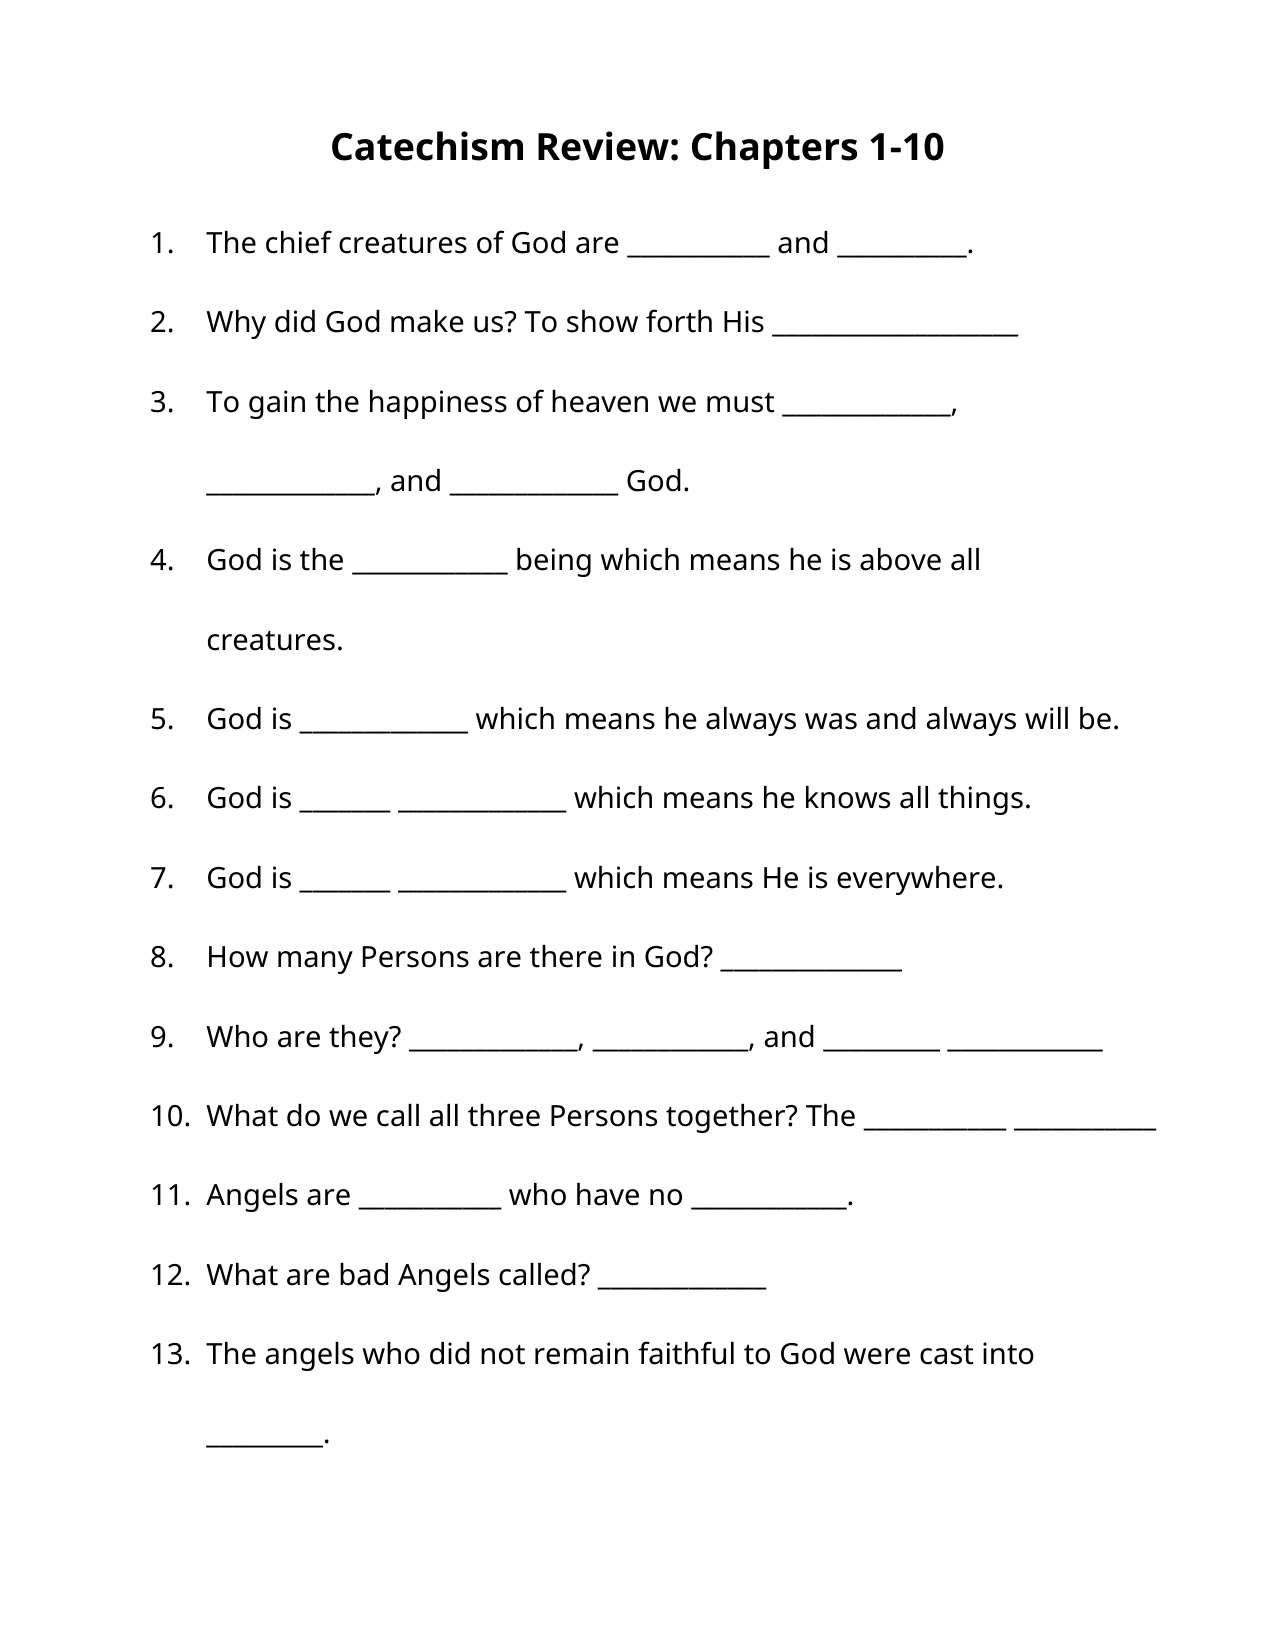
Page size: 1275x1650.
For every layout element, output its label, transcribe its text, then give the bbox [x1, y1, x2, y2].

list God is the ____________ being which means he is above all creatures. [150, 539, 1125, 659]
list To gain the happiness of heaven we must _____________, _____________, and _____________ God. [150, 381, 1125, 500]
text Catechism Review: Chapters 1-10 [150, 120, 1125, 171]
list Who are they? _____________, ____________, and _________ ____________ [150, 1016, 1125, 1056]
list God is _______ _____________ which means he knows all things. [150, 778, 1125, 817]
list Angels are ___________ who have no ____________. [150, 1174, 1153, 1214]
list What are bad Angels called? _____________ [150, 1254, 1153, 1294]
list The angels who did not remain faithful to God were cast into _________. [150, 1333, 1153, 1452]
list God is _______ _____________ which means He is everywhere. [150, 857, 1125, 897]
list What do we call all three Persons together? The ___________ ___________ [150, 1095, 1162, 1135]
list The chief creatures of God are ___________ and __________. [150, 222, 1153, 262]
list How many Persons are there in God? ______________ [150, 936, 1125, 976]
list Why did God make us? To show forth His ___________________ [150, 301, 1125, 341]
list God is _____________ which means he always was and always will be. [150, 698, 1125, 738]
